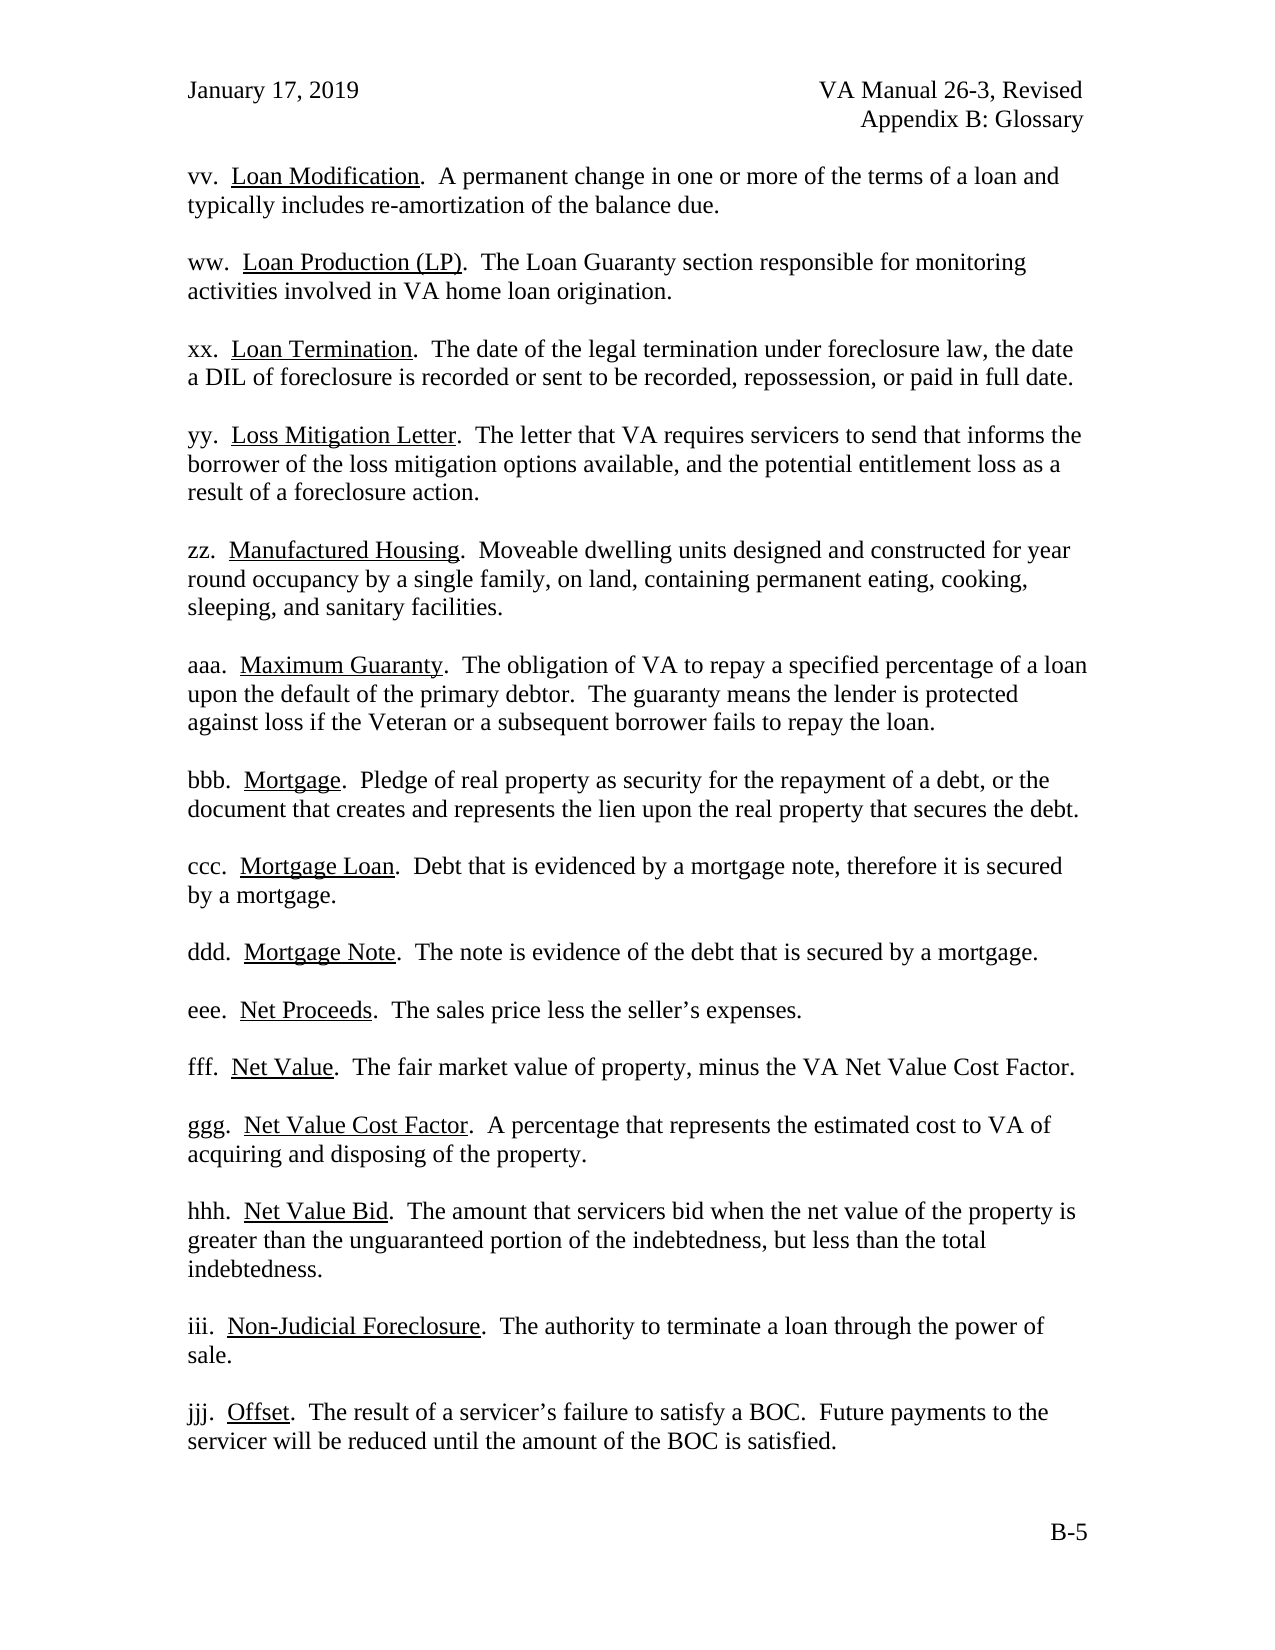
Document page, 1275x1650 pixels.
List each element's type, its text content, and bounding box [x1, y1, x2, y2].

subtitle xx. Loan Termination. The date of the legal termination under foreclosure law, the date a DIL of foreclosure is recorded or sent to be recorded, repossession, or paid in full date. [187, 334, 1087, 391]
text ww. Loan Production (LP). The Loan Guaranty section responsible for monitoring activities involved in VA home loan origination. [187, 247, 1087, 305]
text ggg. Net Value Cost Factor. A percentage that represents the estimated cost to VA of acquiring and disposing of the property. [187, 1110, 1087, 1167]
text iii. Non-Judicial Foreclosure. The authority to terminate a loan through the power of sale. [187, 1311, 1087, 1369]
text jjj. Offset. The result of a servicer’s failure to satisfy a BOC. Future payments to the servicer will be reduced until the amount of the BOC is satisfied. [187, 1397, 1087, 1455]
text aaa. Maximum Guaranty. The obligation of VA to repay a specified percentage of a loan upon the default of the primary debtor. The guaranty means the lender is protected against loss if the Veteran or a subsequent borrower fails to repay the loan. [187, 650, 1087, 736]
text vv. Loan Modification. A permanent change in one or more of the terms of a loan and typically includes re-amortization of the balance due. [187, 161, 1087, 219]
text zz. Manufactured Housing. Moveable dwelling units designed and constructed for year round occupancy by a single family, on land, containing permanent eating, cooking, sleeping, and sanitary facilities. [187, 535, 1087, 621]
text ddd. Mortgage Note. The note is evidence of the debt that is secured by a mortgage. [187, 937, 1087, 966]
text yy. Loss Mitigation Letter. The letter that VA requires servicers to send that informs the borrower of the loss mitigation options available, and the potential entitlement loss as a result of a foreclosure action. [187, 420, 1087, 506]
text hhh. Net Value Bid. The amount that servicers bid when the net value of the property is greater than the unguaranteed portion of the indebtedness, but less than the total indebtedness. [187, 1196, 1087, 1282]
text bbb. Mortgage. Pledge of real property as security for the repayment of a debt, or the document that creates and represents the lien upon the real property that secures the debt. [187, 765, 1087, 822]
text eee. Net Proceeds. The sales price less the seller’s expenses. [187, 995, 1087, 1024]
text ccc. Mortgage Loan. Debt that is evidenced by a mortgage note, therefore it is secured by a mortgage. [187, 851, 1087, 909]
text fff. Net Value. The fair market value of property, minus the VA Net Value Cost Factor. [187, 1052, 1087, 1081]
